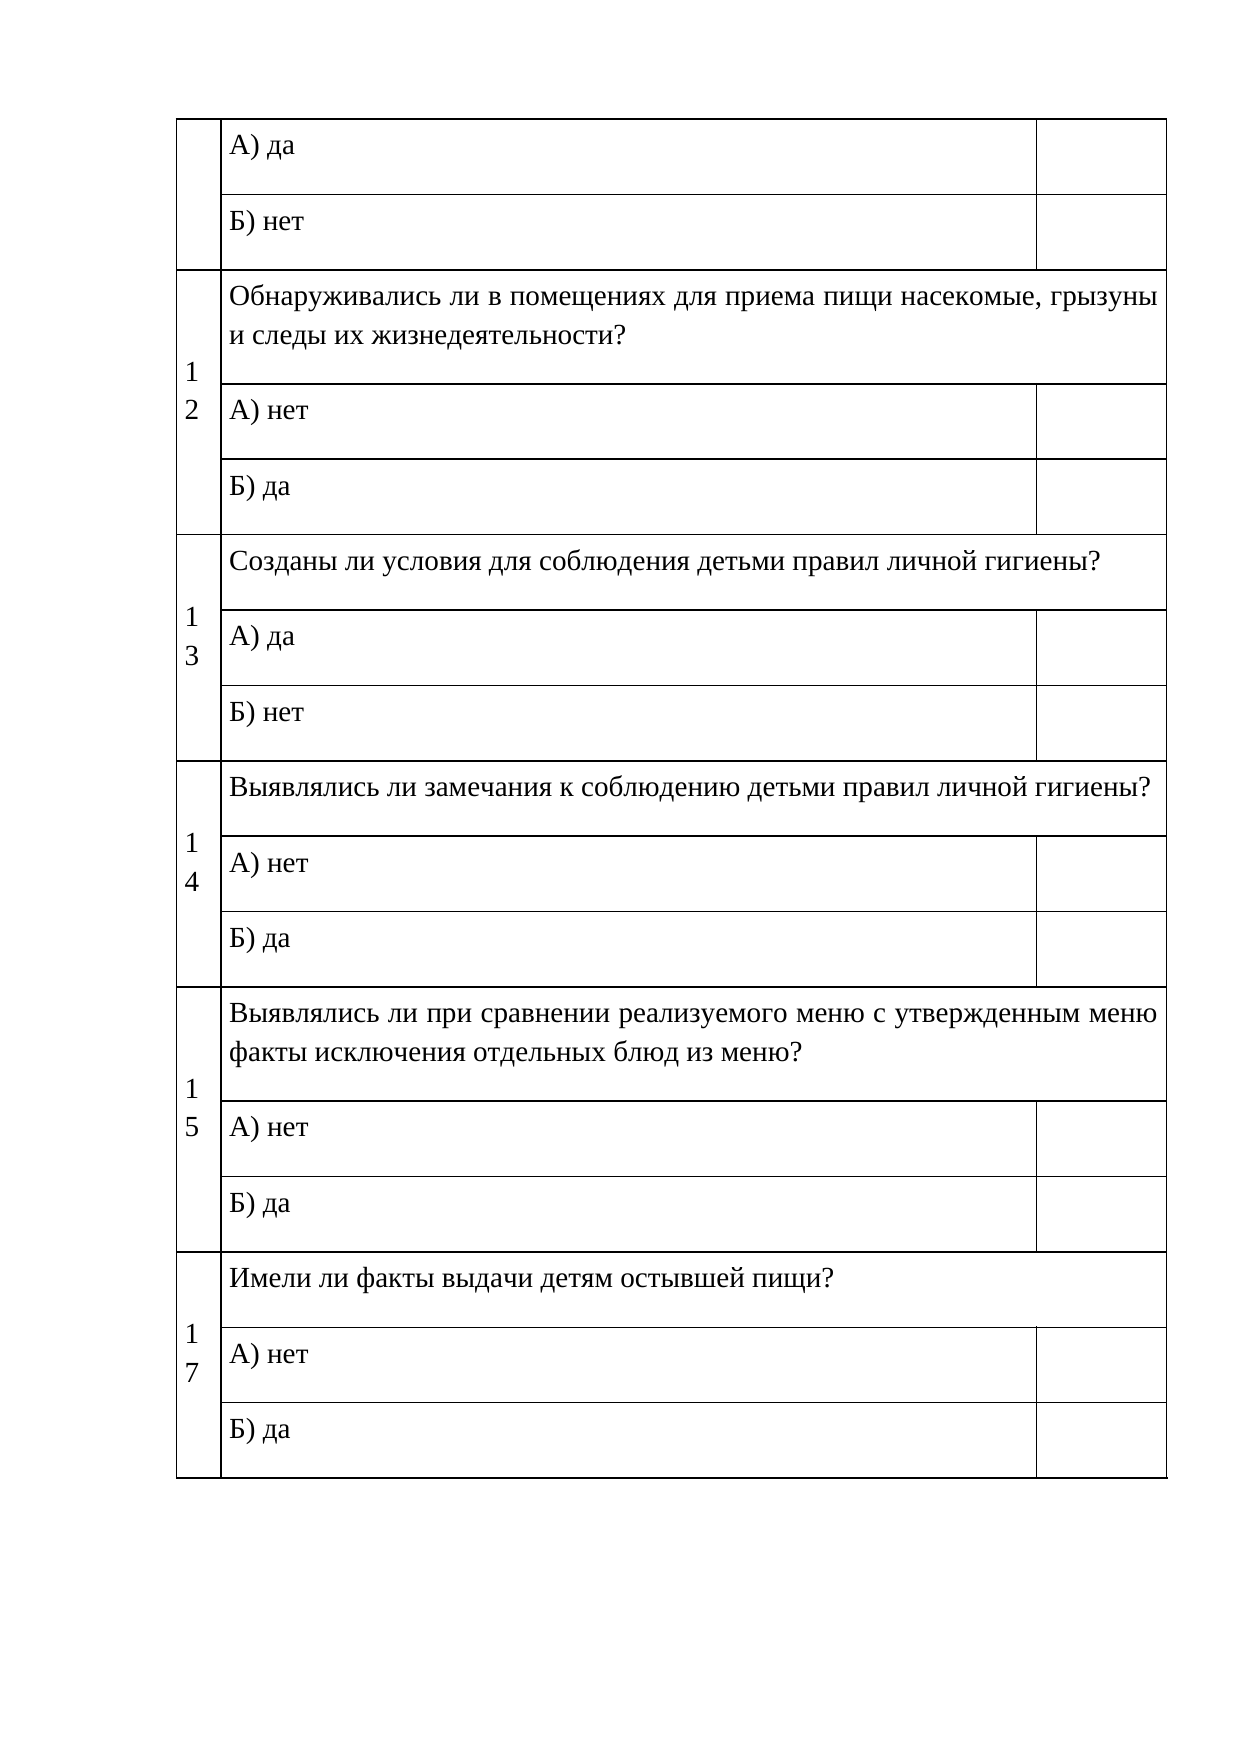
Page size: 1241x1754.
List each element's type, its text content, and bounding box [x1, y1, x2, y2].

table_cell [1037, 120, 1166, 193]
table_cell А) да [222, 120, 1036, 193]
table_cell Б) да [222, 1403, 1036, 1477]
table_cell А) нет [222, 1102, 1036, 1176]
table_cell А) нет [222, 837, 1036, 911]
table_cell 13 [177, 535, 220, 760]
table_cell А) да [222, 611, 1036, 684]
table_cell [1037, 837, 1166, 911]
table_cell Б) да [222, 1177, 1036, 1251]
table_cell Б) да [222, 460, 1036, 534]
table_cell Имели ли факты выдачи детям остывшей пищи? [222, 1253, 1166, 1326]
table_cell Б) нет [222, 686, 1036, 760]
table_cell 11 [177, 120, 220, 269]
table_cell [1037, 1102, 1166, 1176]
table_cell Созданы ли условия для соблюдения детьми правил личной гигиены? [222, 535, 1166, 609]
table_cell [1037, 611, 1166, 684]
table_cell Б) да [222, 912, 1036, 986]
table_cell А) нет [222, 385, 1036, 458]
table_cell [1037, 686, 1166, 760]
table_cell [1037, 1403, 1166, 1477]
table_cell [1037, 912, 1166, 986]
table_cell Выявлялись ли при сравнении реализуемого меню с утвержденным меню факты исключения отдельных блюд из меню? [222, 988, 1166, 1100]
table_cell [1037, 1328, 1166, 1402]
table_cell Б) нет [222, 195, 1036, 269]
table_cell 17 [177, 1253, 220, 1477]
table_cell [1037, 460, 1166, 534]
table_cell [1037, 385, 1166, 458]
table_cell 15 [177, 988, 220, 1251]
table_cell 14 [177, 762, 220, 986]
table_cell Обнаруживались ли в помещениях для приема пищи насекомые, грызуны и следы их жизнедеятельности? [222, 271, 1166, 383]
table_cell Выявлялись ли замечания к соблюдению детьми правил личной гигиены? [222, 762, 1166, 835]
table_cell 12 [177, 271, 220, 534]
table_cell А) нет [222, 1328, 1036, 1402]
table_cell [1037, 1177, 1166, 1251]
table_cell [1037, 195, 1166, 269]
